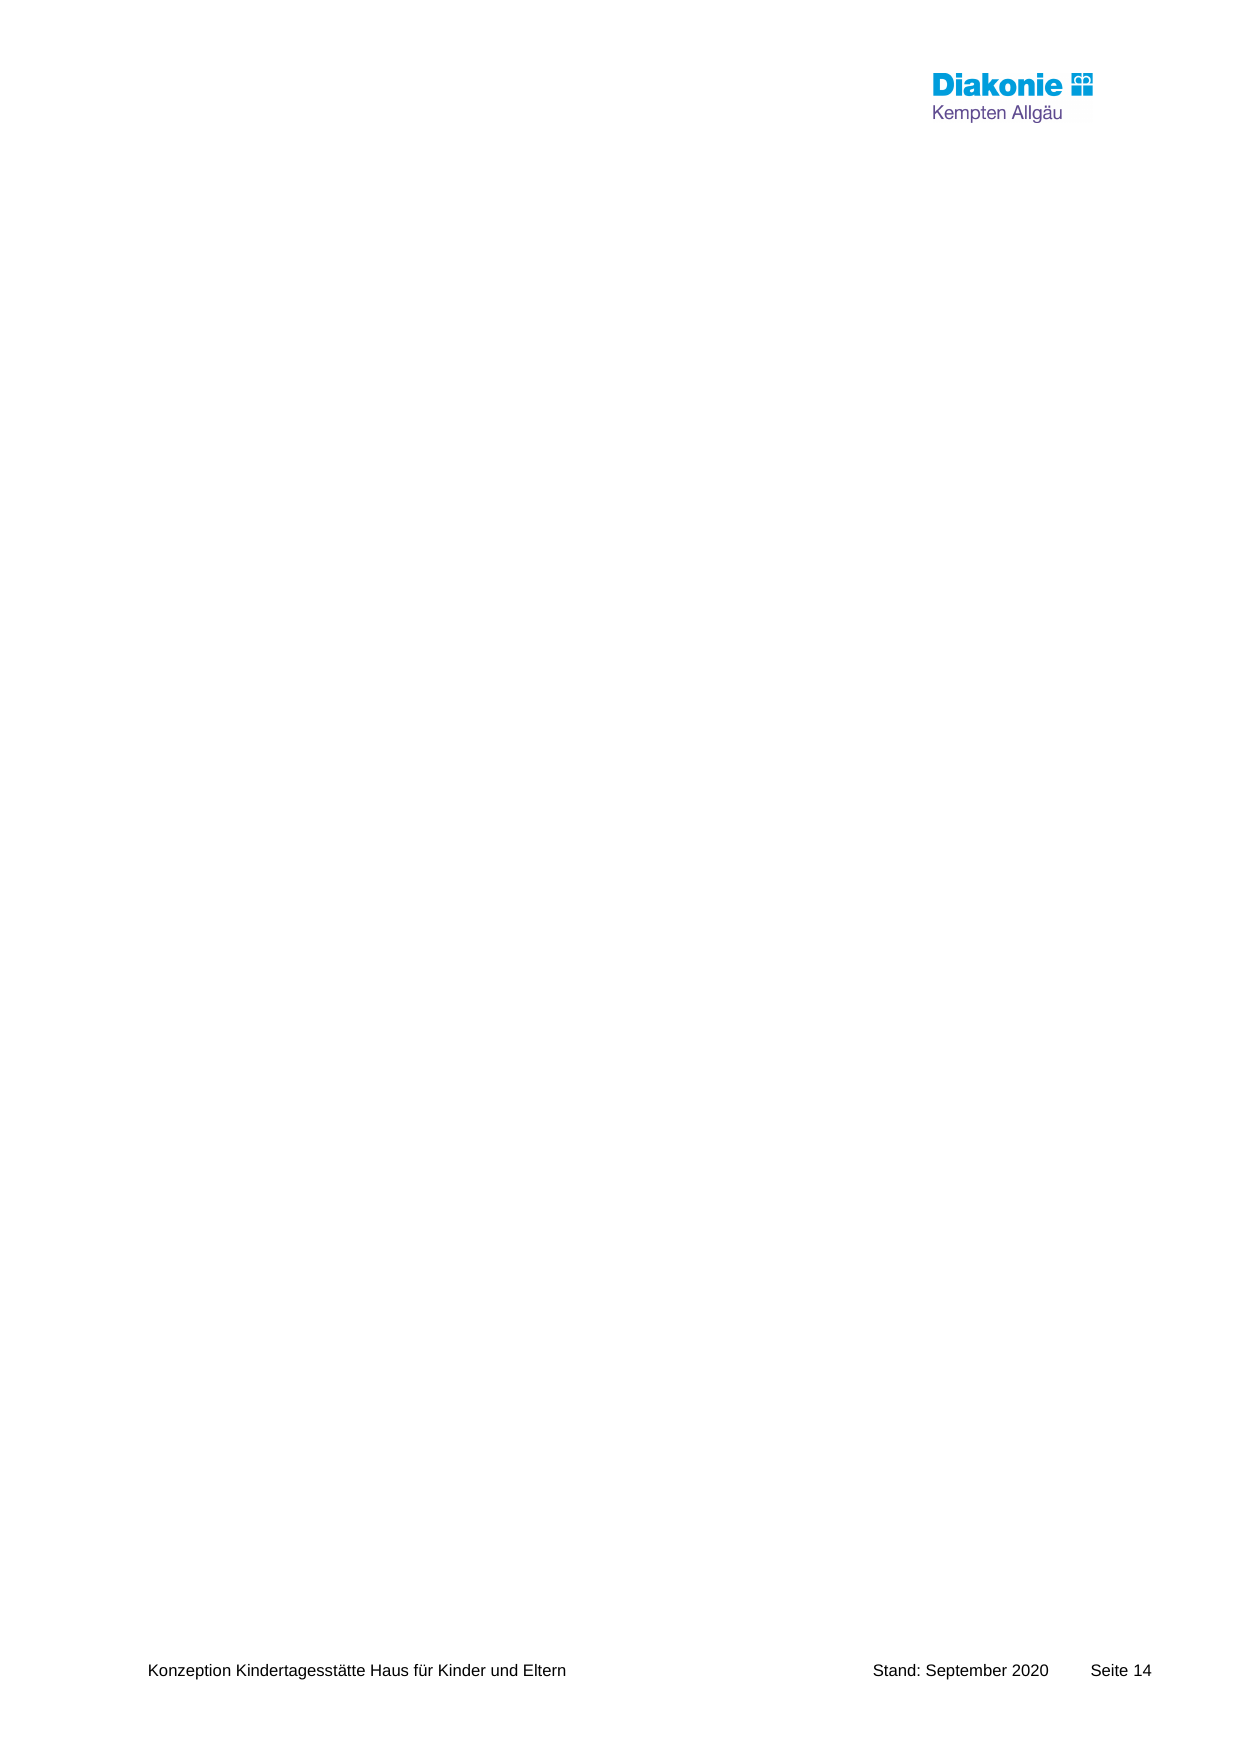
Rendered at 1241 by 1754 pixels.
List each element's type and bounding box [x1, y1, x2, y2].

picture [940, 80, 946, 89]
picture [933, 73, 1093, 123]
